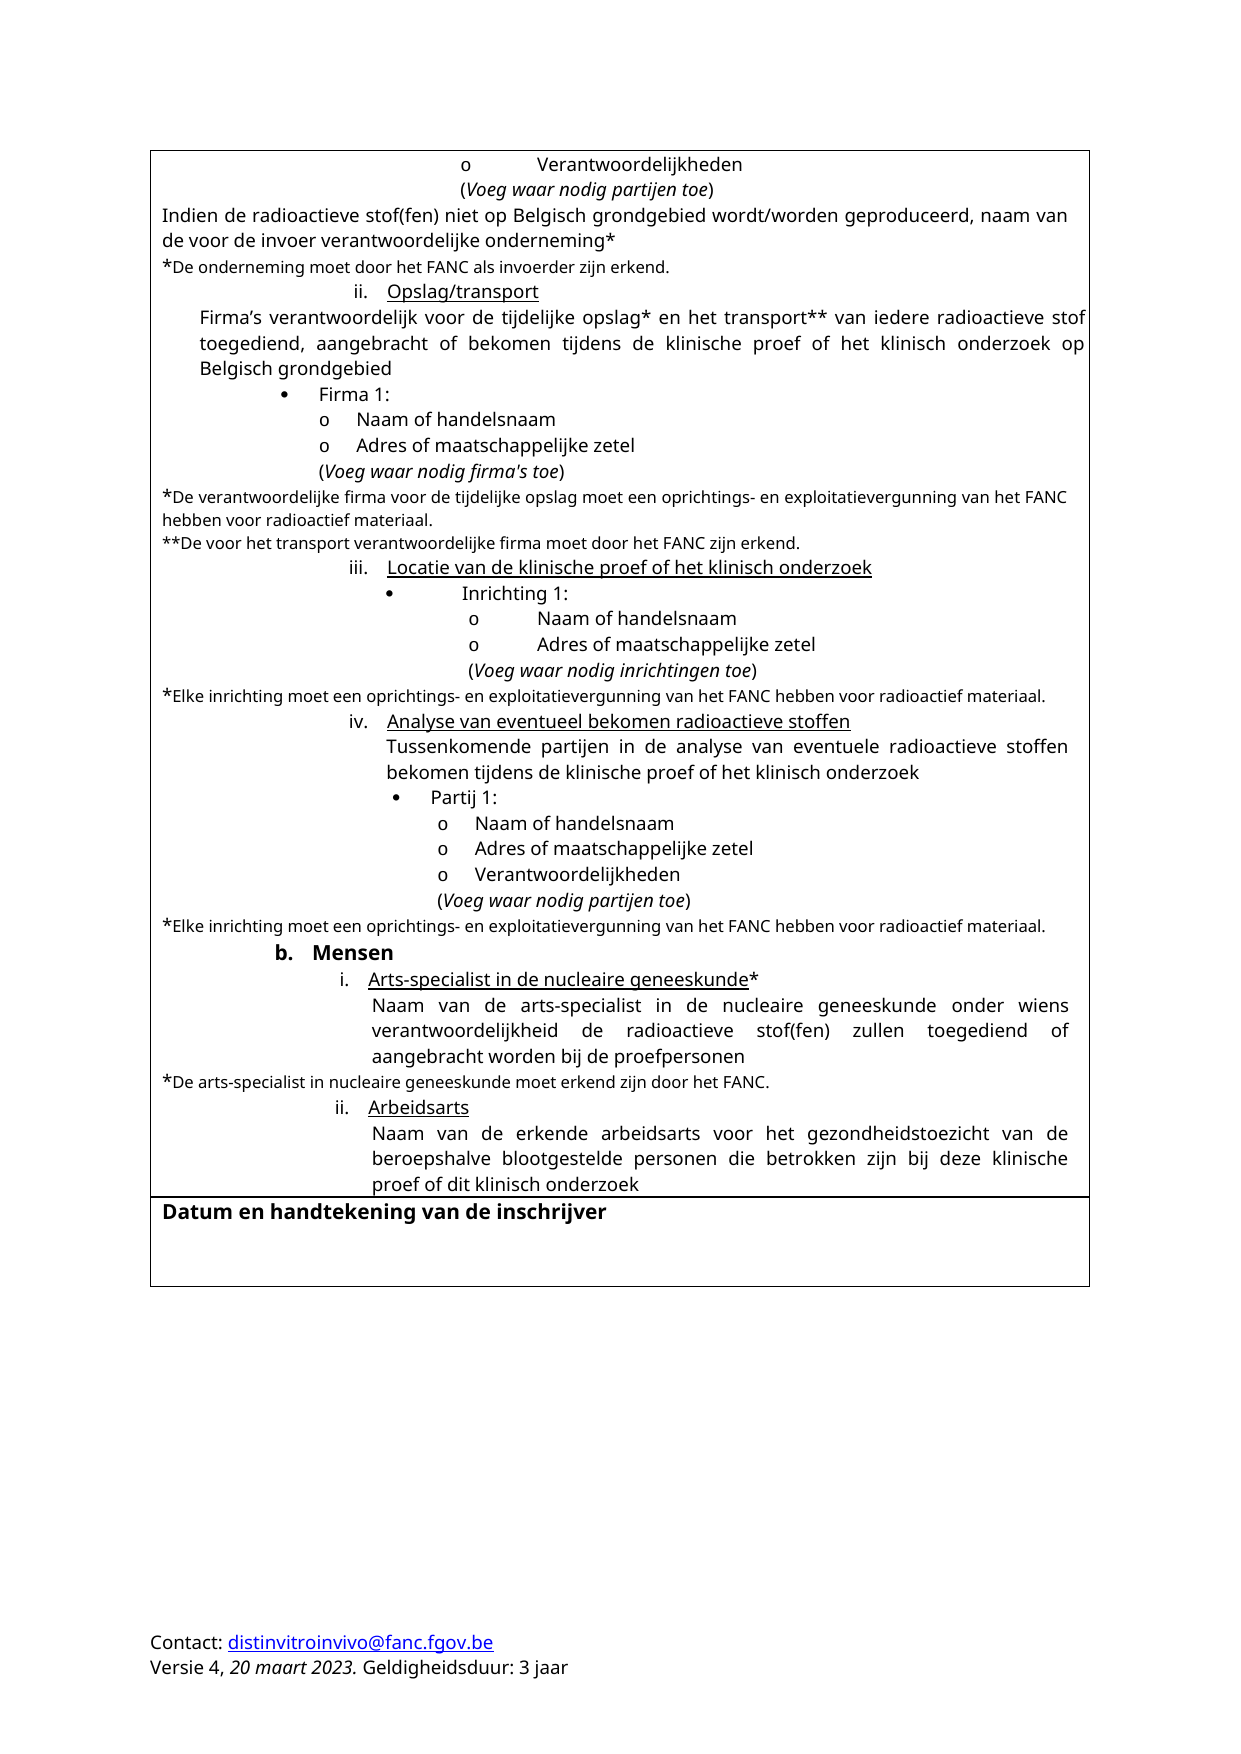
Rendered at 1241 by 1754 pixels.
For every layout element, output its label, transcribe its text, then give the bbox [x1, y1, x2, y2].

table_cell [151, 151, 1089, 1196]
table_cell Datum en handtekening van de inschrijver [151, 1198, 1089, 1286]
